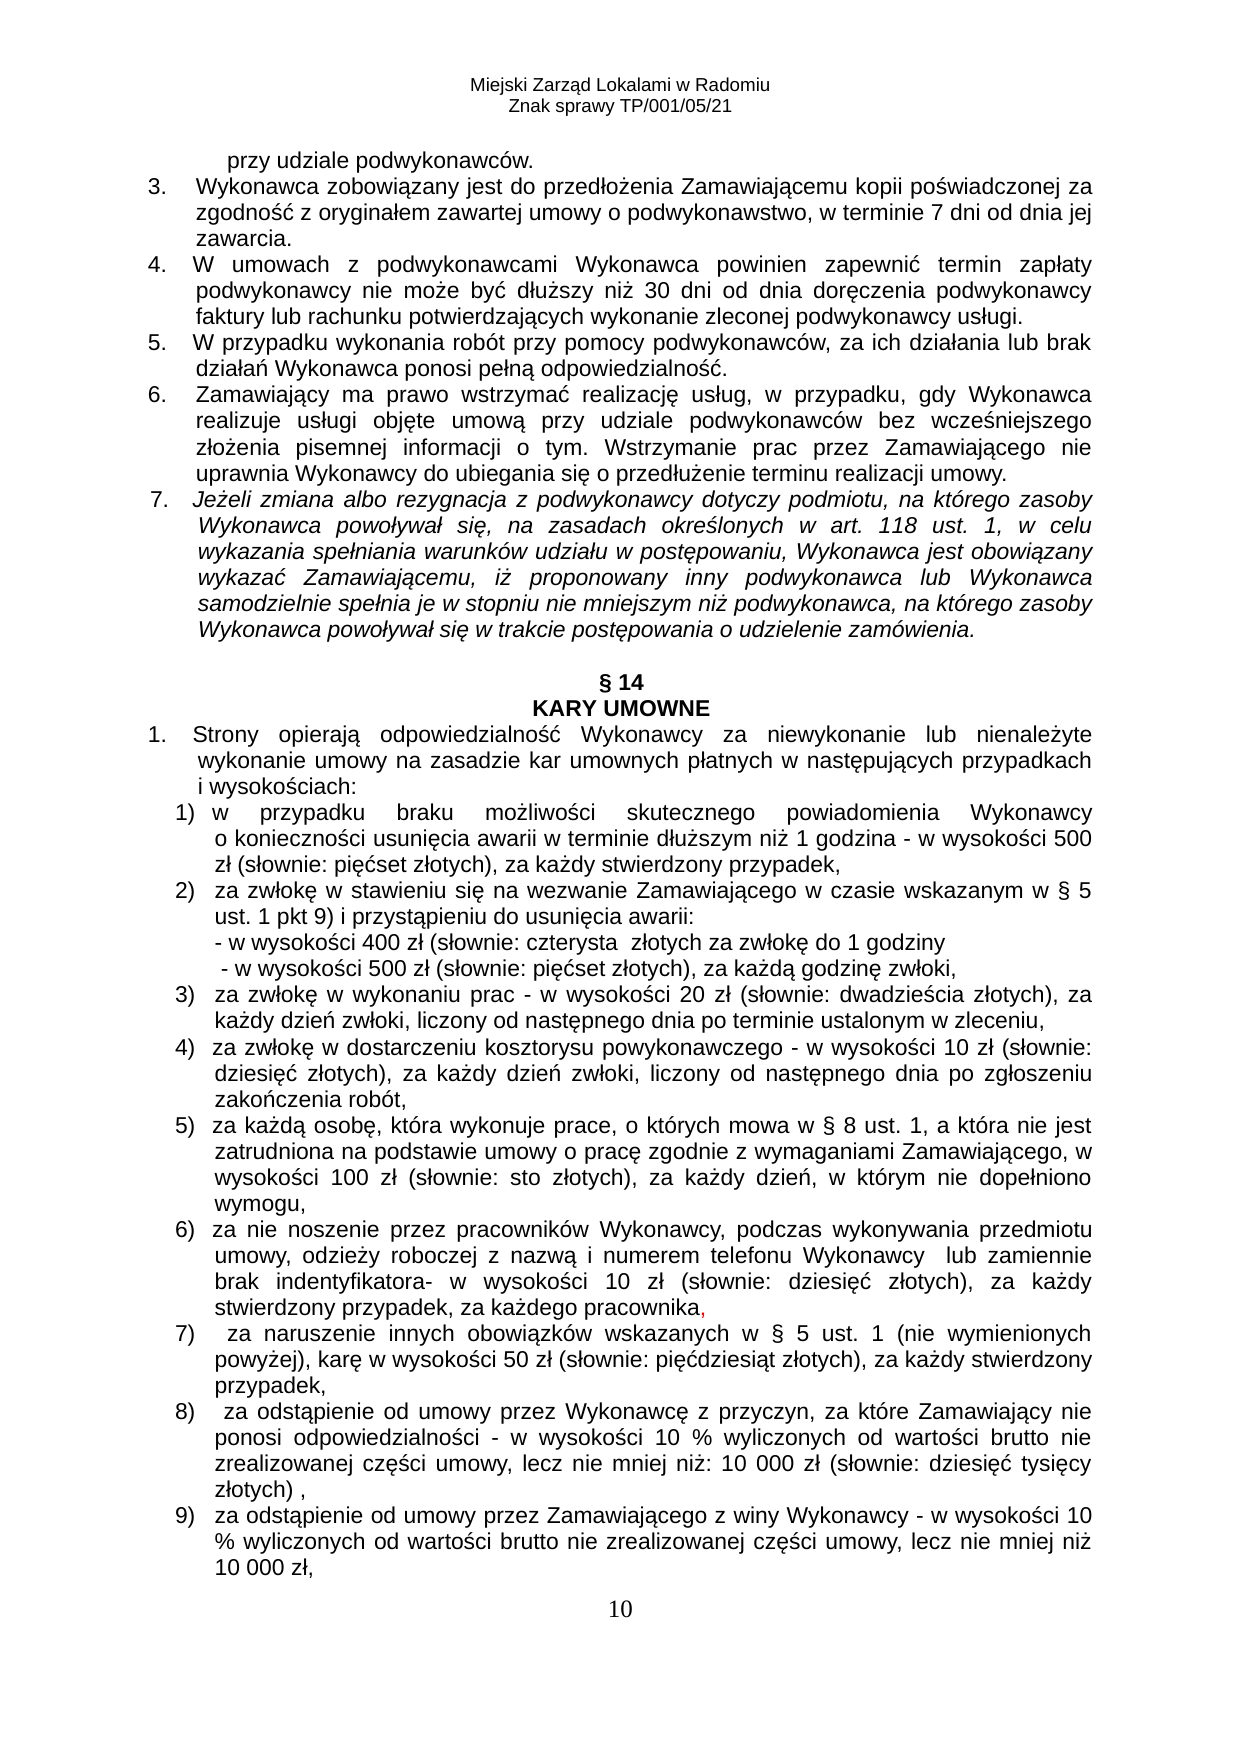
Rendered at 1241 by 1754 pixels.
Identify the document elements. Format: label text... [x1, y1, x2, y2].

list W przypadku wykonania robót przy pomocy podwykonawców, za ich działania lub brak działań Wykonawca ponosi pełną odpowiedzialność. [148, 330, 1093, 382]
list za zwłokę w wykonaniu prac - w wysokości 20 zł (słownie: dwadzieścia złotych), za każdy dzień zwłoki, liczony od następnego dnia po terminie ustalonym w zleceniu, [175, 982, 1093, 1034]
text - w wysokości 400 zł (słownie: czterysta złotych za zwłokę do 1 godziny [214, 930, 1093, 956]
list za odstąpienie od umowy przez Wykonawcę z przyczyn, za które Zamawiający nie ponosi odpowiedzialności - w wysokości 10 % wyliczonych od wartości brutto nie zrealizowanej części umowy, lecz nie mniej niż: 10 000 zł (słownie: dziesięć tysięcy złotych) , [175, 1399, 1093, 1503]
list Zamawiający ma prawo wstrzymać realizację usług, w przypadku, gdy Wykonawca realizuje usługi objęte umową przy udziale podwykonawców bez wcześniejszego złożenia pisemnej informacji o tym. Wstrzymanie prac przez Zamawiającego nie uprawnia Wykonawcy do ubiegania się o przedłużenie terminu realizacji umowy. [148, 382, 1093, 486]
list W umowach z podwykonawcami Wykonawca powinien zapewnić termin zapłaty podwykonawcy nie może być dłuższy niż 30 dni od dnia doręczenia podwykonawcy faktury lub rachunku potwierdzających wykonanie zleconej podwykonawcy usługi. [148, 252, 1093, 330]
list za zwłokę w dostarczeniu kosztorysu powykonawczego - w wysokości 10 zł (słownie: dziesięć złotych), za każdy dzień zwłoki, liczony od następnego dnia po zgłoszeniu zakończenia robót, [175, 1034, 1093, 1112]
list za każdą osobę, która wykonuje prace, o których mowa w § 8 ust. 1, a która nie jest zatrudniona na podstawie umowy o pracę zgodnie z wymaganiami Zamawiającego, w wysokości 100 zł (słownie: sto złotych), za każdy dzień, w którym nie dopełniono wymogu, [175, 1112, 1093, 1216]
list za nie noszenie przez pracowników Wykonawcy, podczas wykonywania przedmiotu umowy, odzieży roboczej z nazwą i numerem telefonu Wykonawcy lub zamiennie brak indentyfikatora- w wysokości 10 zł (słownie: dziesięć złotych), za każdy stwierdzony przypadek, za każdego pracownika, [175, 1216, 1093, 1321]
list Strony opierają odpowiedzialność Wykonawcy za niewykonanie lub nienależyte wykonanie umowy na zasadzie kar umownych płatnych w następujących przypadkach i wysokościach: [148, 722, 1093, 800]
list w przypadku braku możliwości skutecznego powiadomienia Wykonawcy o konieczności usunięcia awarii w terminie dłuższym niż 1 godzina - w wysokości 500 zł (słownie: pięćset złotych), za każdy stwierdzony przypadek, [175, 800, 1093, 878]
list za zwłokę w stawieniu się na wezwanie Zamawiającego w czasie wskazanym w § 5 ust. 1 pkt 9) i przystąpieniu do usunięcia awarii: [175, 878, 1093, 930]
text KARY UMOWNE [150, 696, 1093, 722]
list za odstąpienie od umowy przez Zamawiającego z winy Wykonawcy - w wysokości 10 % wyliczonych od wartości brutto nie zrealizowanej części umowy, lecz nie mniej niż 10 000 zł, [175, 1503, 1093, 1581]
list za naruszenie innych obowiązków wskazanych w § 5 ust. 1 (nie wymienionych powyżej), karę w wysokości 50 zł (słownie: pięćdziesiąt złotych), za każdy stwierdzony przypadek, [175, 1321, 1093, 1399]
list Jeżeli zmiana albo rezygnacja z podwykonawcy dotyczy podmiotu, na którego zasoby Wykonawca powoływał się, na zasadach określonych w art. 118 ust. 1, w celu wykazania spełniania warunków udziału w postępowaniu, Wykonawca jest obowiązany wykazać Zamawiającemu, iż proponowany inny podwykonawca lub Wykonawca samodzielnie spełnia je w stopniu nie mniejszym niż podwykonawca, na którego zasoby Wykonawca powoływał się w trakcie postępowania o udzielenie zamówienia. [150, 486, 1093, 642]
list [196, 148, 1093, 174]
list Wykonawca zobowiązany jest do przedłożenia Zamawiającemu kopii poświadczonej za zgodność z oryginałem zawartej umowy o podwykonawstwo, w terminie 7 dni od dnia jej zawarcia. [148, 174, 1093, 252]
text § 14 [150, 669, 1093, 696]
text - w wysokości 500 zł (słownie: pięćset złotych), za każdą godzinę zwłoki, [214, 956, 1093, 982]
